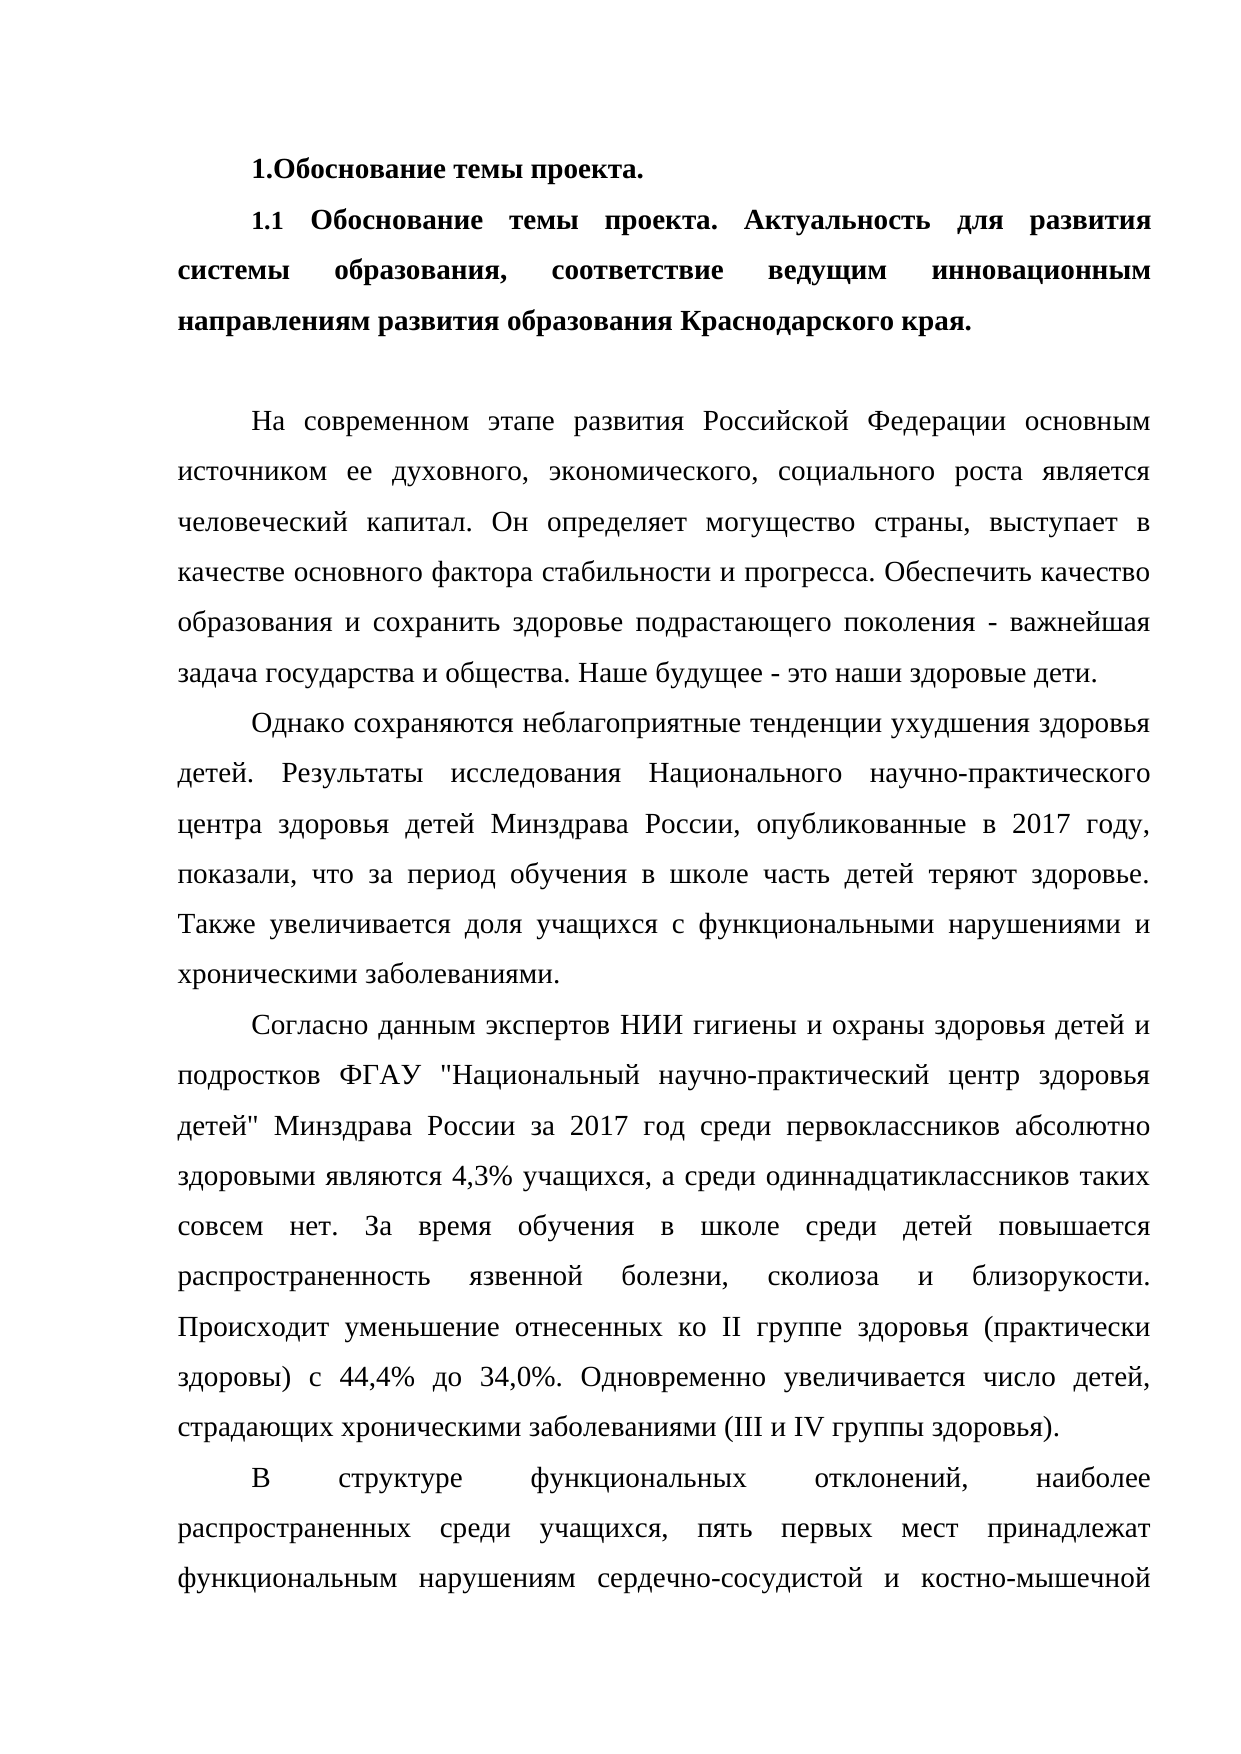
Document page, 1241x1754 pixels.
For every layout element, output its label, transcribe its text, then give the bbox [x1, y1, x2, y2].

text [177, 1460, 1152, 1594]
text Однако сохраняются неблагоприятные тенденции ухудшения здоровья детей. Результаты исследования Национального научно-практического центра здоровья детей Минздрава России, опубликованные в 2017 году, показали, что за период обучения в школе часть детей теряют здоровье. Также увеличивается доля учащихся с функциональными нарушениями и хроническими заболеваниями. [177, 705, 1152, 990]
list Обоснование темы проекта. Актуальность для развития системы образования, соответствие ведущим инновационным направлениям развития образования Краснодарского края. [177, 202, 1152, 336]
text 1.Обоснование темы проекта. [177, 152, 1152, 185]
text На современном этапе развития Российской Федерации основным источником ее духовного, экономического, социального роста является человеческий капитал. Он определяет могущество страны, выступает в качестве основного фактора стабильности и прогресса. Обеспечить качество образования и сохранить здоровье подрастающего поколения - важнейшая задача государства и общества. Наше будущее - это наши здоровые дети. [177, 403, 1152, 688]
text Согласно данным экспертов НИИ гигиены и охраны здоровья детей и подростков ФГАУ "Национальный научно-практический центр здоровья детей" Минздрава России за 2017 год среди первоклассников абсолютно здоровыми являются 4,3% учащихся, а среди одиннадцатиклассников таких совсем нет. За время обучения в школе среди детей повышается распространенность язвенной болезни, сколиоза и близорукости. Происходит уменьшение отнесенных ко II группе здоровья (практически здоровы) с 44,4% до 34,0%. Одновременно увеличивается число детей, страдающих хроническими заболеваниями (III и IV группы здоровья). [177, 1007, 1152, 1443]
